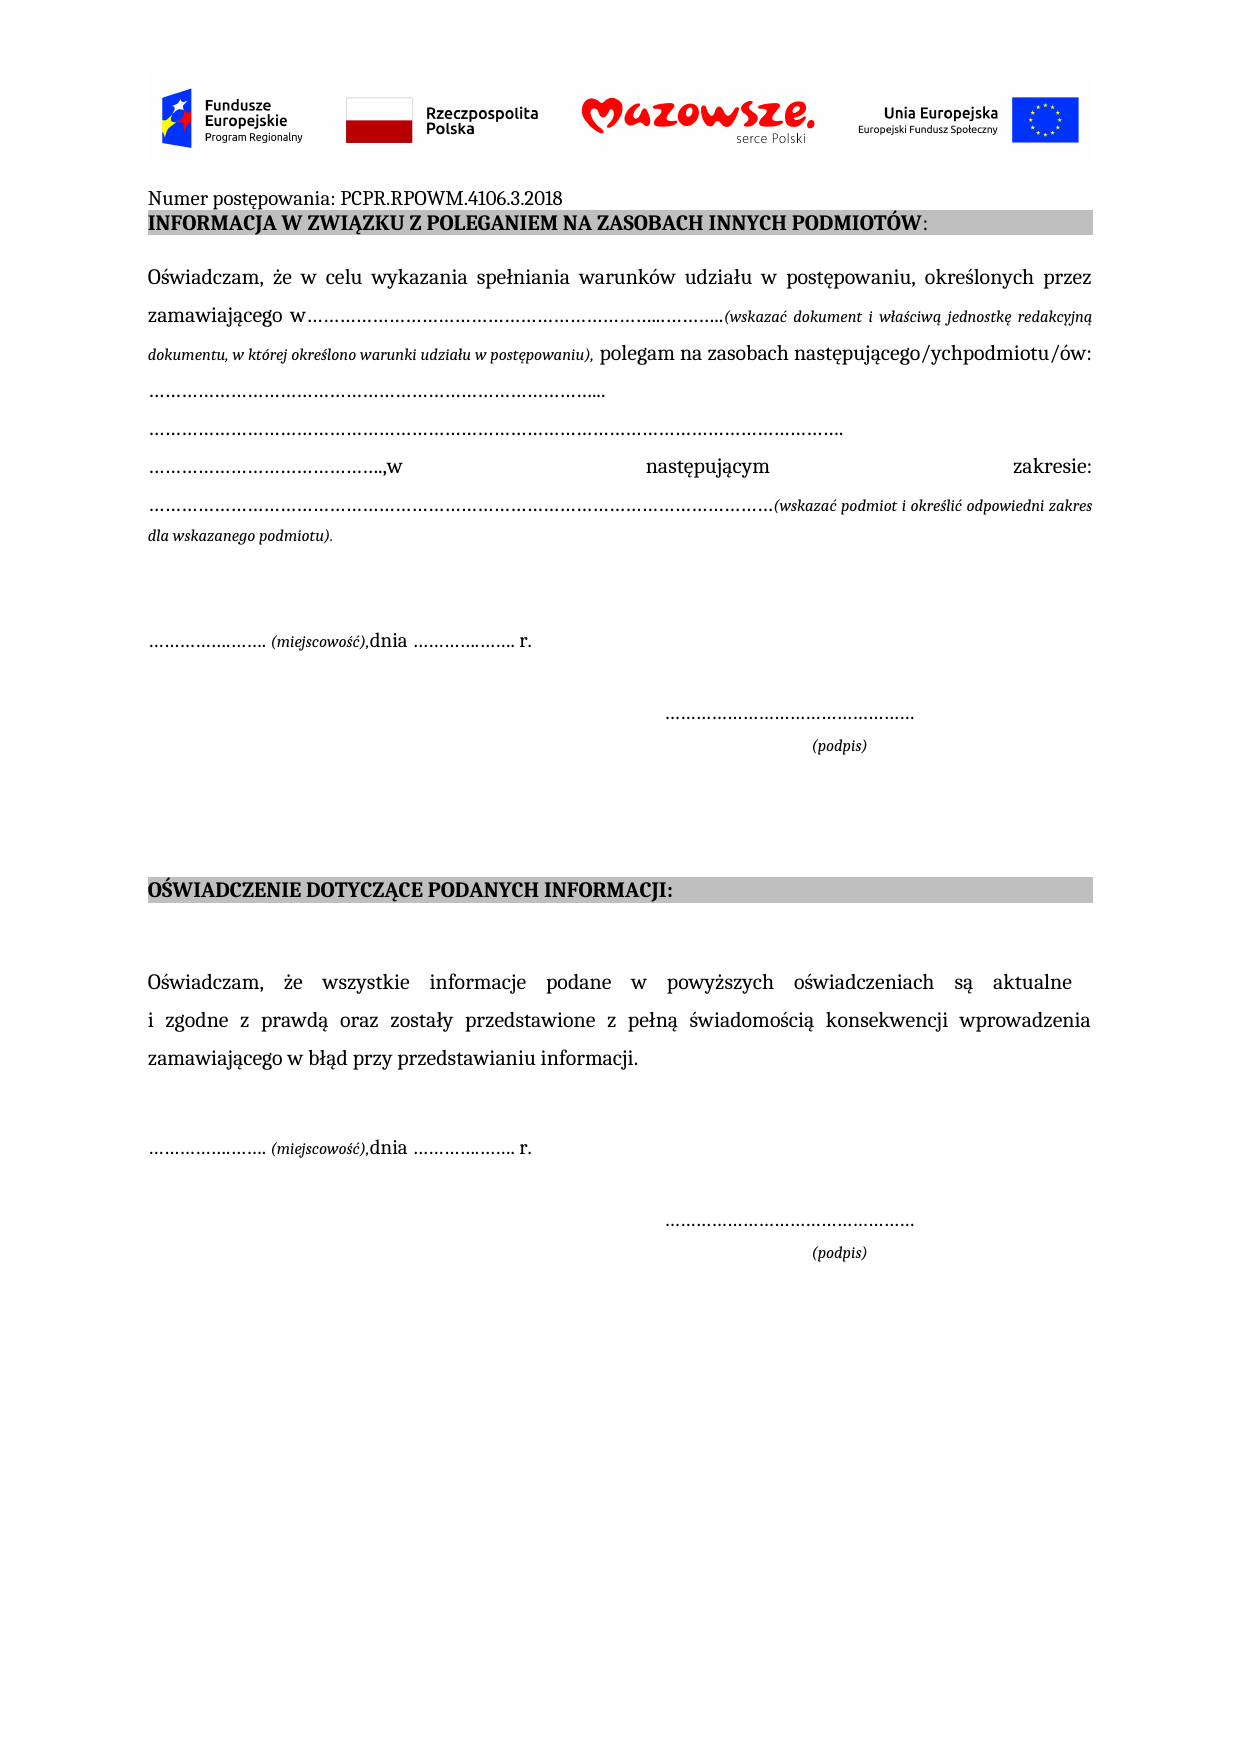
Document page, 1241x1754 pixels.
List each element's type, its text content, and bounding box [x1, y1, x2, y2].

text ………………………………………… [148, 1208, 1093, 1232]
text (podpis) [738, 737, 1093, 756]
picture [147, 73, 1093, 163]
text (podpis) [738, 1243, 1093, 1263]
text …………….……. (miejscowość),dnia ………….……. r. [148, 629, 1093, 653]
text INFORMACJA W ZWIĄZKU Z POLEGANIEM NA ZASOBACH INNYCH PODMIOTÓW: [148, 210, 1093, 235]
text …………….……. (miejscowość),dnia ………….……. r. [148, 1136, 1093, 1160]
text ………………………………………… [148, 701, 1093, 725]
text OŚWIADCZENIE DOTYCZĄCE PODANYCH INFORMACJI: [148, 877, 1093, 903]
text Oświadczam, że w celu wykazania spełniania warunków udziału w postępowaniu, określonych przez zamawiającego w………………………………………………………...………..(wskazać dokument i właściwą jednostkę redakcyjną dokumentu, w której określono warunki udziału w postępowaniu), polegam na zasobach następującego/ychpodmiotu/ów: ………………………………………………………………………...……………………………………………………………………………………………………………….…………………………………….,w następującym zakresie:……………………………………………………………………………………………………(wskazać podmiot i określić odpowiedni zakres dla wskazanego podmiotu). [148, 265, 1093, 546]
text Oświadczam, że wszystkie informacje podane w powyższych oświadczeniach są aktualne i zgodne z prawdą oraz zostały przedstawione z pełną świadomością konsekwencji wprowadzenia zamawiającego w błąd przy przedstawianiu informacji. [148, 970, 1093, 1071]
